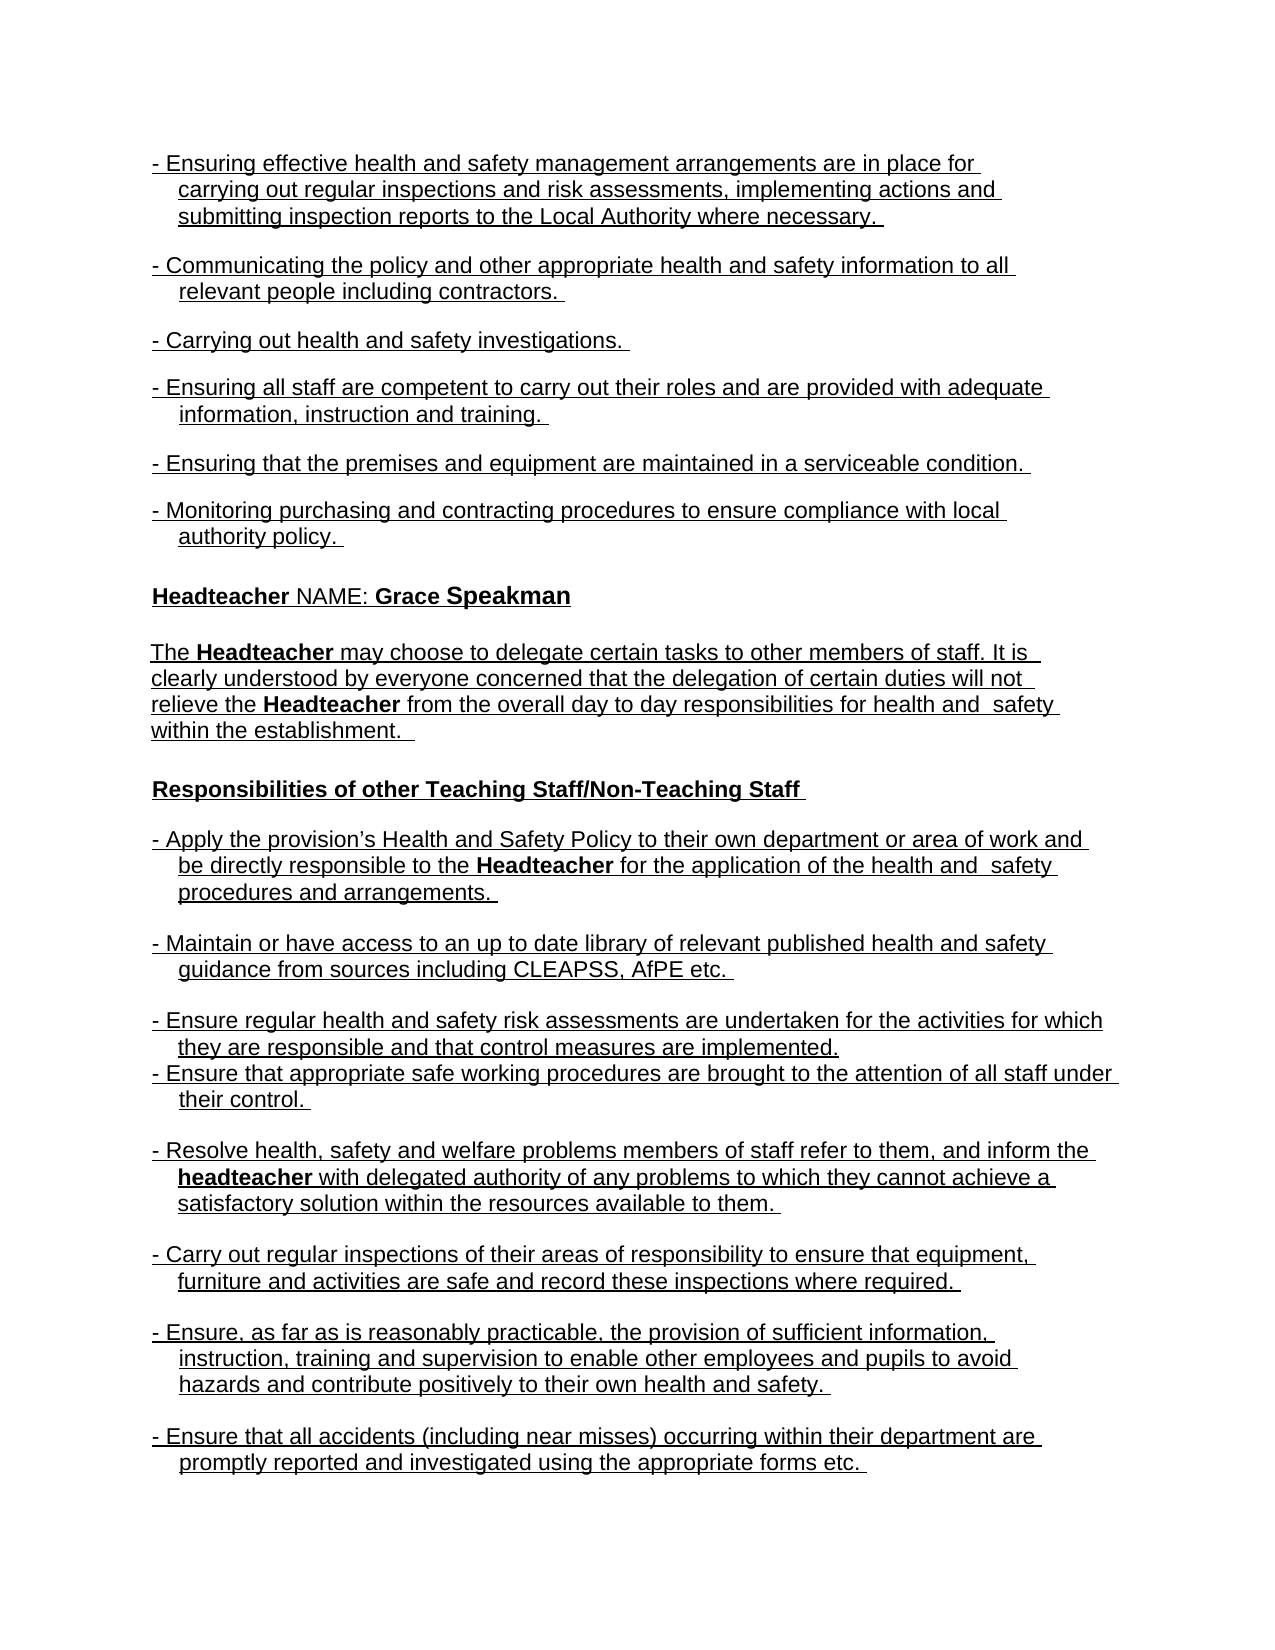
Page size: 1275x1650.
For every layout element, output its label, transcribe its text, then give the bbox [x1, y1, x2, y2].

text - Ensure regular health and safety risk assessments are undertaken for the activities for which they are responsible and that control measures are implemented. [152, 1007, 1105, 1060]
text - Communicating the policy and other appropriate health and safety information to all relevant people including contractors. [152, 252, 1082, 304]
text - Carry out regular inspections of their areas of responsibility to ensure that equipment, furniture and activities are safe and record these inspections where required. [152, 1241, 1103, 1294]
text - Ensuring that the premises and equipment are maintained in a serviceable condition. [152, 450, 1125, 476]
text - Ensuring all staff are competent to carry out their roles and are provided with adequate information, instruction and training. [152, 374, 1116, 427]
text - Ensure that appropriate safe working procedures are brought to the attention of all staff under their control. [152, 1060, 1126, 1113]
text Responsibilities of other Teaching Staff/Non-Teaching Staff [152, 776, 1125, 802]
text Headteacher NAME: Grace Speakman [152, 581, 1125, 609]
text - Apply the provision’s Health and Safety Policy to their own department or area of work and be directly responsible to the Headteacher for the application of the health and safety procedures and arrangements. [152, 826, 1114, 905]
text - Carrying out health and safety investigations. [152, 327, 1125, 353]
text - Ensure, as far as is reasonably practicable, the provision of sufficient information, instruction, training and supervision to enable other employees and pupils to avoid hazards and contribute positively to their own health and safety. [152, 1319, 1071, 1398]
text - Monitoring purchasing and contracting procedures to ensure compliance with local authority policy. [152, 497, 1075, 550]
text The Headteacher may choose to delegate certain tasks to other members of staff. It is clearly understood by everyone concerned that the delegation of certain duties will not relieve the Headteacher from the overall day to day responsibilities for health and safety within the establishment. [150, 638, 1100, 744]
text - Maintain or have access to an up to date library of relevant published health and safety guidance from sources including CLEAPSS, AfPE etc. [152, 930, 1120, 982]
text - Resolve health, safety and welfare problems members of staff refer to them, and inform the headteacher with delegated authority of any problems to which they cannot achieve a satisfactory solution within the resources available to them. [152, 1137, 1124, 1216]
text - Ensure that all accidents (including near misses) occurring within their department are promptly reported and investigated using the appropriate forms etc. [152, 1423, 1106, 1475]
text - Ensuring effective health and safety management arrangements are in place for carrying out regular inspections and risk assessments, implementing actions and submitting inspection reports to the Local Authority where necessary. [152, 150, 1050, 229]
